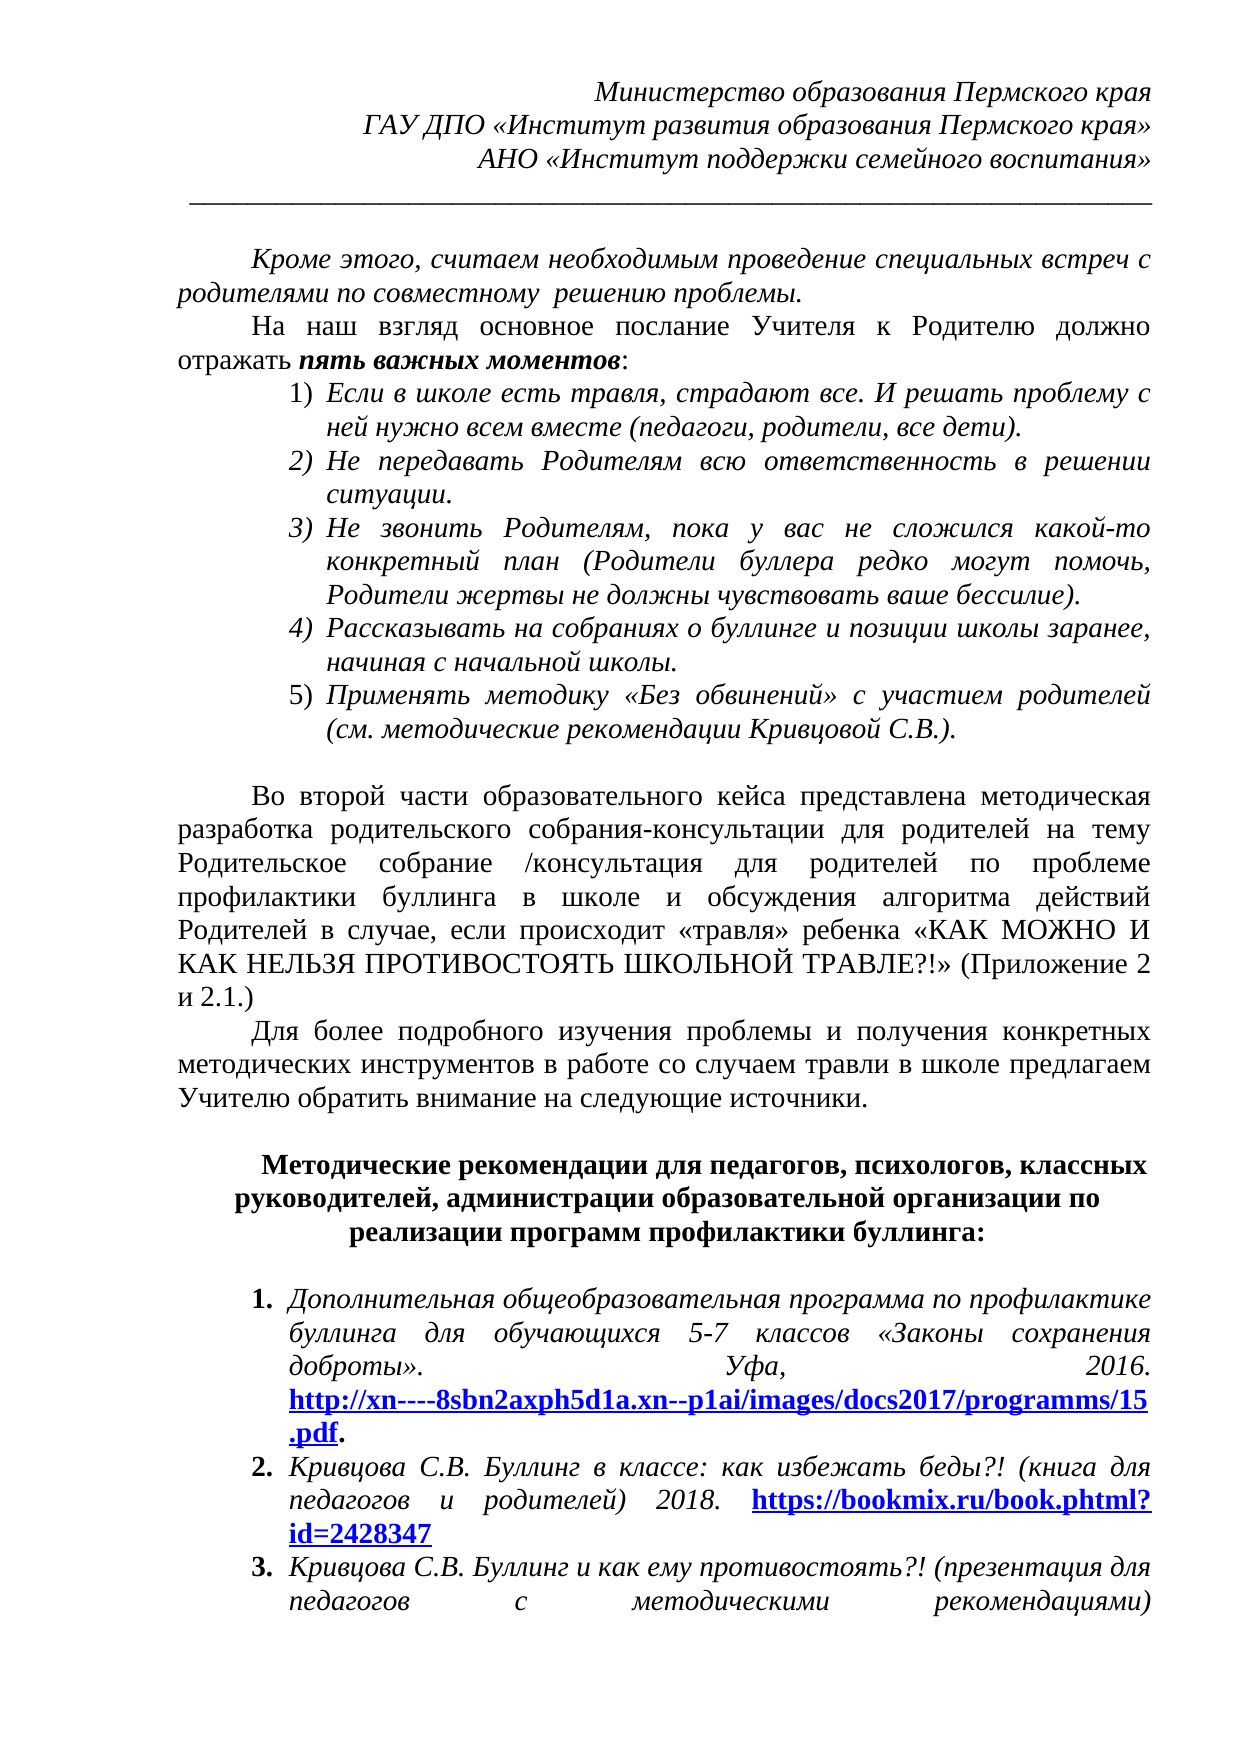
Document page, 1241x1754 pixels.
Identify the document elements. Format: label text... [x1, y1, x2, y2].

list Кроме этого, считаем необходимым проведение специальных встреч с родителями по совместному решению проблемы. [177, 241, 1152, 308]
list Дополнительная общеобразовательная программа по профилактике буллинга для обучающихся 5-7 классов «Законы сохранения доброты». Уфа, 2016. http://xn----8sbn2axph5d1a.xn--p1ai/images/docs2017/programms/15.pdf. [251, 1281, 1152, 1449]
list Не звонить Родителям, пока у вас не сложился какой-то конкретный план (Родители буллера редко могут помочь, Родители жертвы не должны чувствовать ваше бессилие). [288, 510, 1152, 610]
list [251, 1549, 1152, 1617]
list Не передавать Родителям всю ответственность в решении ситуации. [288, 443, 1152, 510]
list Применять методику «Без обвинений» с участием родителей (см. методические рекомендации Кривцовой С.В.). [288, 677, 1152, 744]
text Методические рекомендации для педагогов, психологов, классных руководителей, администрации образовательной организации по реализации программ профилактики буллинга: [183, 1147, 1152, 1248]
text Во второй части образовательного кейса представлена методическая разработка родительского собрания-консультации для родителей на тему Родительское собрание /консультация для родителей по проблеме профилактики буллинга в школе и обсуждения алгоритма действий Родителей в случае, если происходит «травля» ребенка «КАК МОЖНО И КАК НЕЛЬЗЯ ПРОТИВОСТОЯТЬ ШКОЛЬНОЙ ТРАВЛЕ?!» (Приложение 2 и 2.1.) [177, 778, 1152, 1013]
text Для более подробного изучения проблемы и получения конкретных методических инструментов в работе со случаем травли в школе предлагаем Учителю обратить внимание на следующие источники. [177, 1013, 1152, 1113]
list На наш взгляд основное послание Учителя к Родителю должно отражать пять важных моментов: [177, 308, 1152, 376]
list Кривцова С.В. Буллинг в классе: как избежать беды?! (книга для педагогов и родителей) 2018. https://bookmix.ru/book.phtml?id=2428347 [251, 1449, 1152, 1549]
list Если в школе есть травля, страдают все. И решать проблему с ней нужно всем вместе (педагоги, родители, все дети). [288, 376, 1152, 443]
list Рассказывать на собраниях о буллинге и позиции школы заранее, начиная с начальной школы. [288, 610, 1152, 677]
